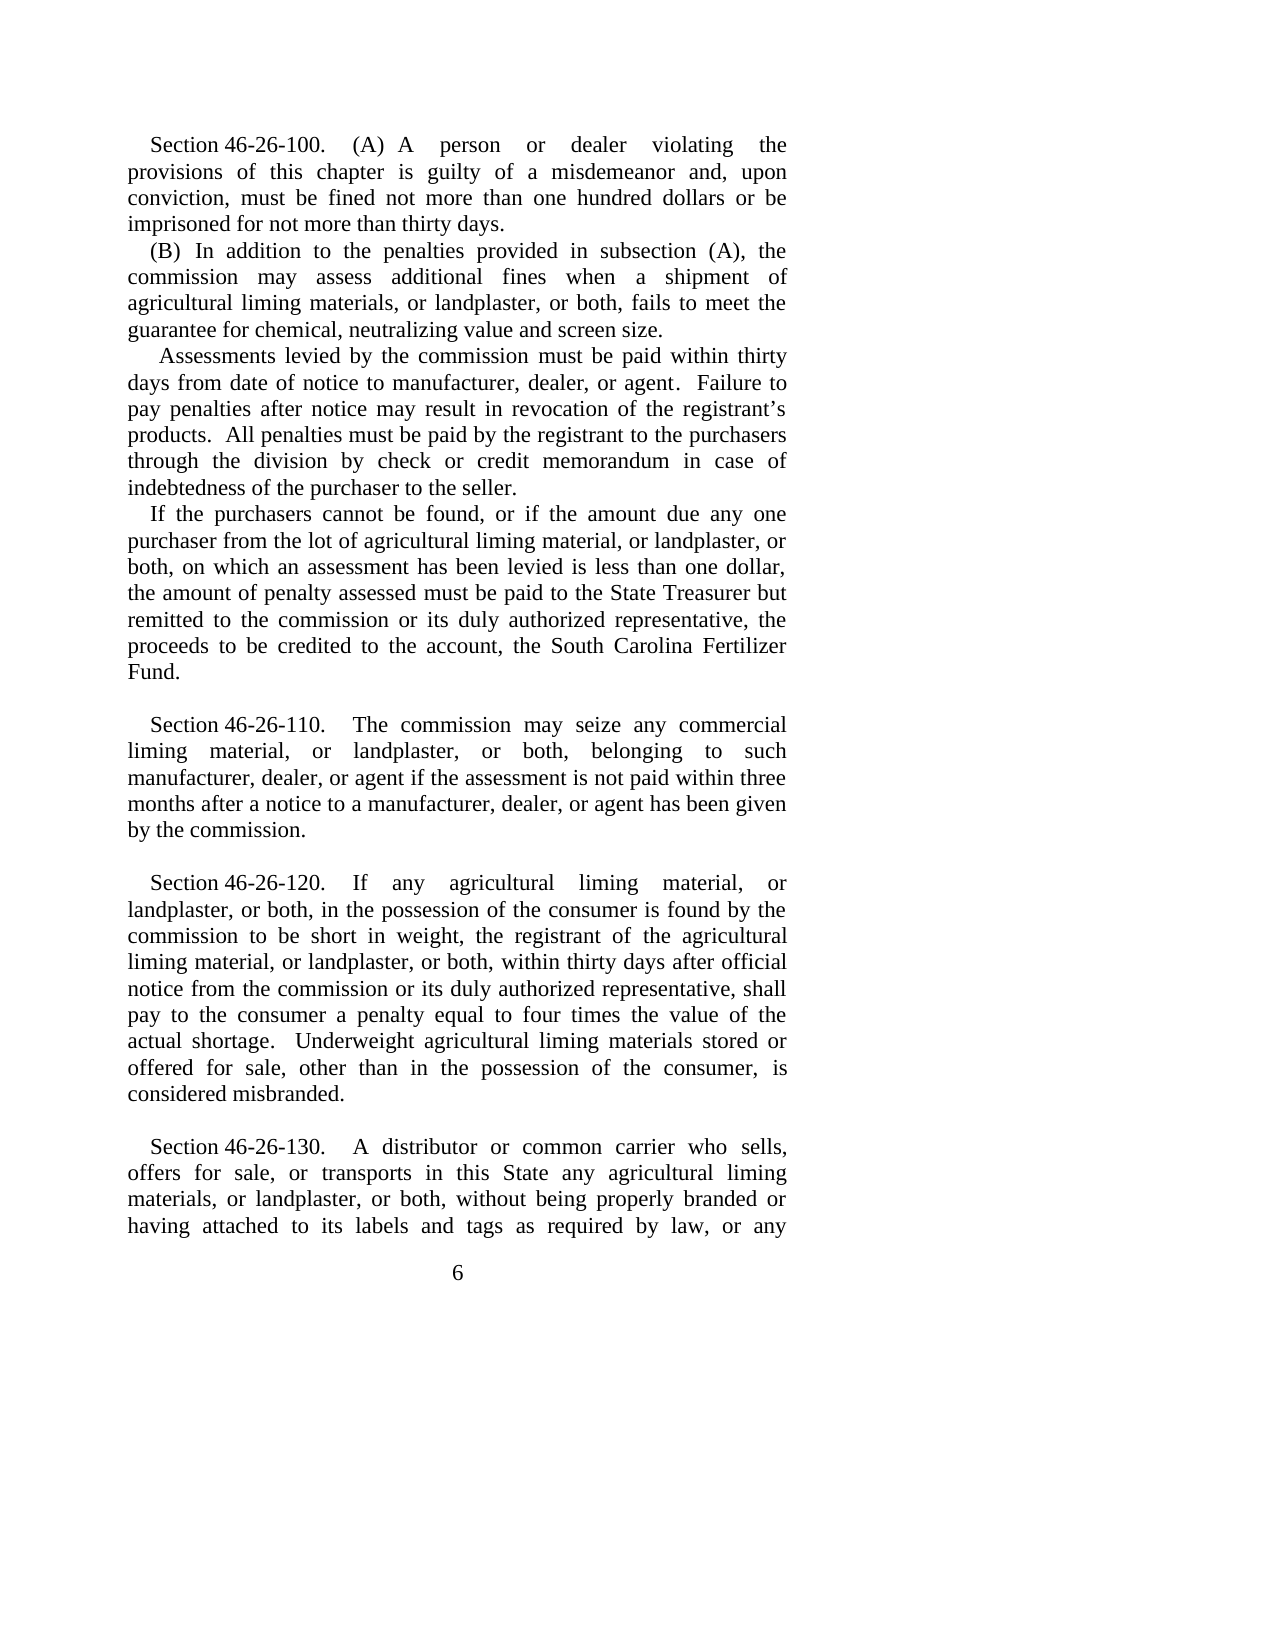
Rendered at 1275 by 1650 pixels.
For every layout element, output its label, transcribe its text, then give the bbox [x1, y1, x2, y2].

text Assessments levied by the commission must be paid within thirty days from date of notice to manufacturer, dealer, or agent. Failure to pay penalties after notice may result in revocation of the registrant’s products. All penalties must be paid by the registrant to the purchasers through the division by check or credit memorandum in case of indebtedness of the purchaser to the seller. [127, 342, 787, 500]
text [127, 1133, 787, 1238]
text Section 46-26-100. (A) A person or dealer violating the provisions of this chapter is guilty of a misdemeanor and, upon conviction, must be fined not more than one hundred dollars or be imprisoned for not more than thirty days. [127, 131, 787, 237]
text (B) In addition to the penalties provided in subsection (A), the commission may assess additional fines when a shipment of agricultural liming materials, or landplaster, or both, fails to meet the guarantee for chemical, neutralizing value and screen size. [127, 237, 787, 342]
text If the purchasers cannot be found, or if the amount due any one purchaser from the lot of agricultural liming material, or landplaster, or both, on which an assessment has been levied is less than one dollar, the amount of penalty assessed must be paid to the State Treasurer but remitted to the commission or its duly authorized representative, the proceeds to be credited to the account, the South Carolina Fertilizer Fund. [127, 500, 787, 685]
text Section 46-26-120. If any agricultural liming material, or landplaster, or both, in the possession of the consumer is found by the commission to be short in weight, the registrant of the agricultural liming material, or landplaster, or both, within thirty days after official notice from the commission or its duly authorized representative, shall pay to the consumer a penalty equal to four times the value of the actual shortage. Underweight agricultural liming materials stored or offered for sale, other than in the possession of the consumer, is considered misbranded. [127, 869, 787, 1106]
text Section 46-26-110. The commission may seize any commercial liming material, or landplaster, or both, belonging to such manufacturer, dealer, or agent if the assessment is not paid within three months after a notice to a manufacturer, dealer, or agent has been given by the commission. [127, 711, 787, 843]
